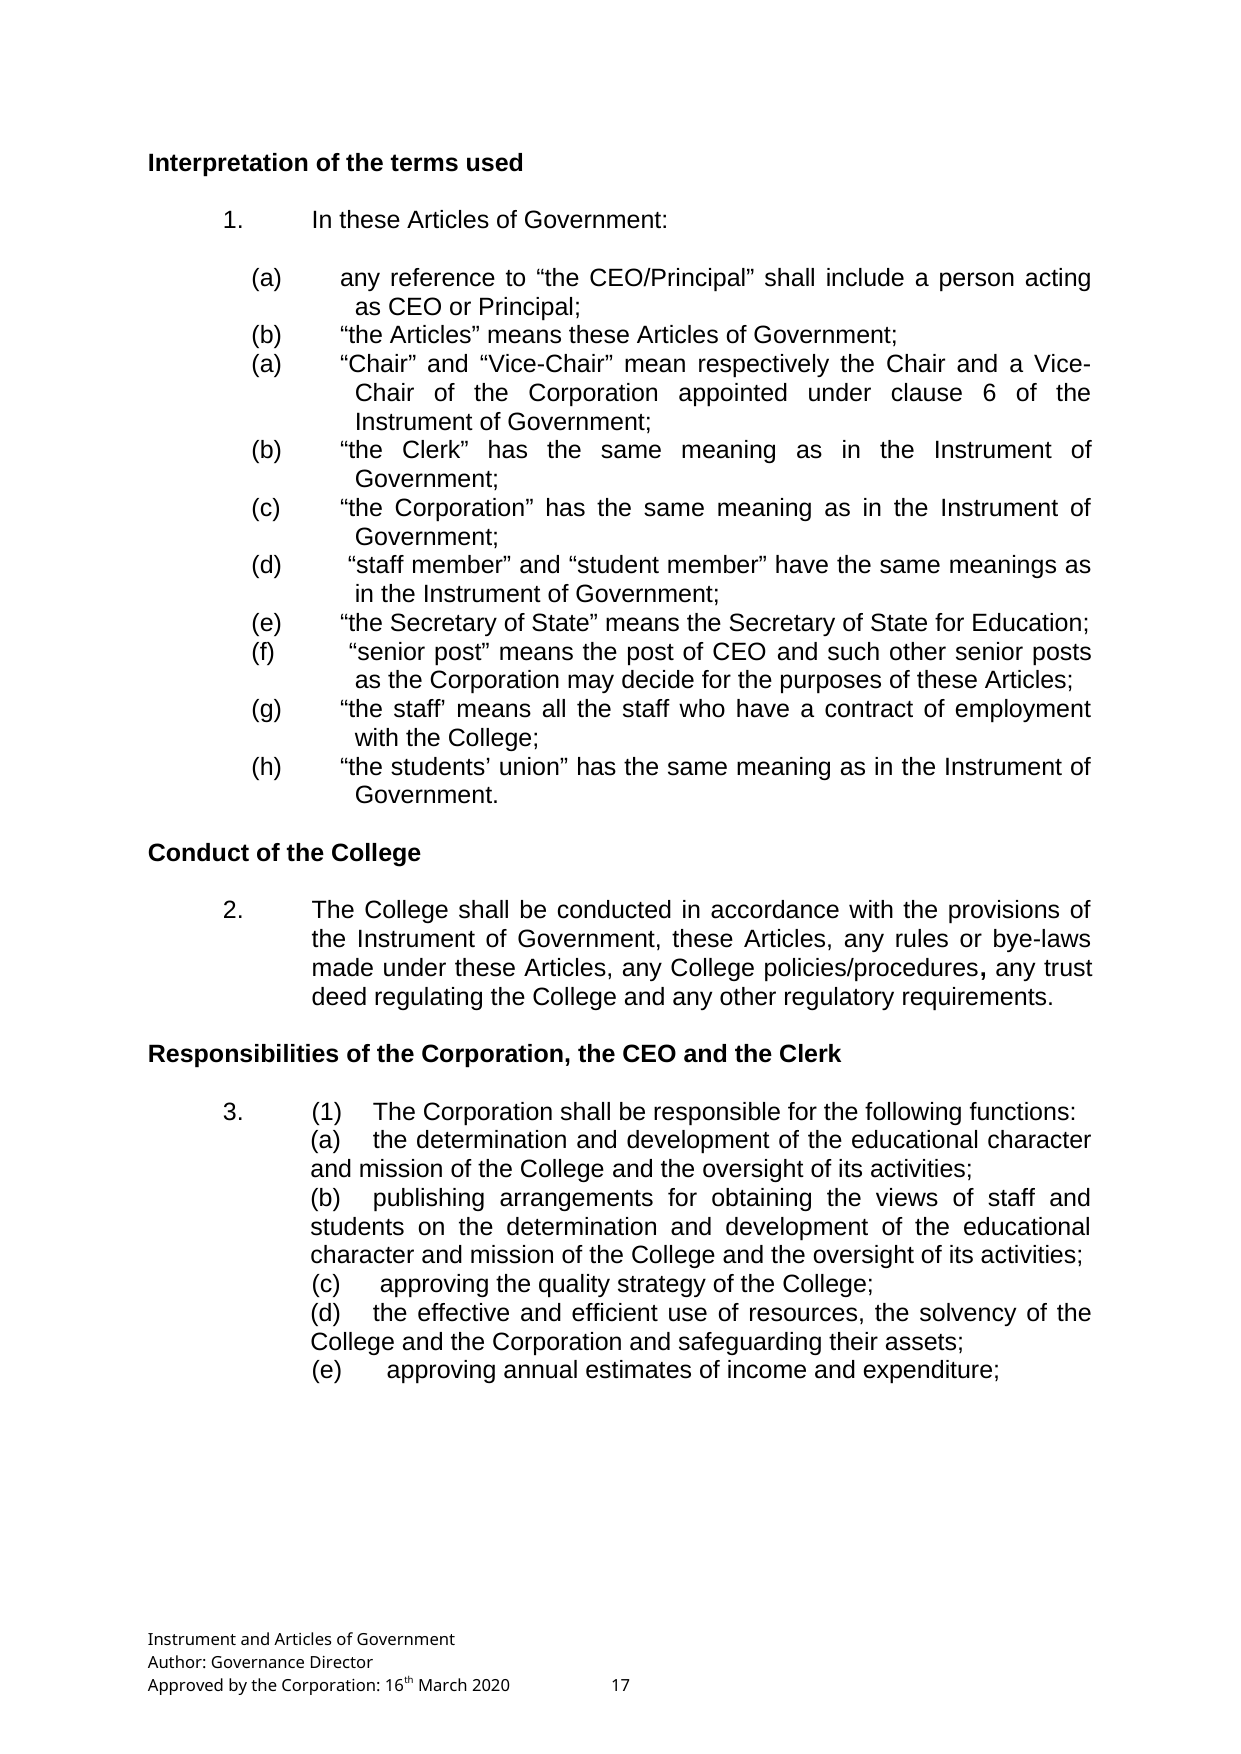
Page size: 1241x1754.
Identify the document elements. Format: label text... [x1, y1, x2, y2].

list The College shall be conducted in accordance with the provisions of the Instrument of Government, these Articles, any rules or bye-laws made under these Articles, any College policies/procedures, any trust deed regulating the College and any other regulatory requirements. [223, 895, 1092, 1010]
list “Chair” and “Vice-Chair” mean respectively the Chair and a Vice-Chair of the Corporation appointed under clause 6 of the Instrument of Government; [251, 349, 1092, 435]
list “the students’ union” has the same meaning as in the Instrument of Government. [251, 751, 1092, 809]
text Responsibilities of the Corporation, the CEO and the Clerk [148, 1039, 1092, 1068]
text (a) the determination and development of the educational character and mission of the College and the oversight of its activities; [235, 1125, 1092, 1183]
text (c) approving the quality strategy of the College; [295, 1269, 1092, 1298]
text (d) the effective and efficient use of resources, the solvency of the College and the Corporation and safeguarding their assets; [235, 1298, 1092, 1355]
list “staff member” and “student member” have the same meanings as in the Instrument of Government; [251, 550, 1092, 608]
list “the Secretary of State” means the Secretary of State for Education; [251, 608, 1092, 636]
list “the Corporation” has the same meaning as in the Instrument of Government; [251, 493, 1092, 550]
text Interpretation of the terms used [148, 148, 1092, 176]
list any reference to “the CEO/Principal” shall include a person acting as CEO or Principal; [251, 263, 1092, 320]
list “the Articles” means these Articles of Government; [251, 320, 1092, 349]
list (1) The Corporation shall be responsible for the following functions: [223, 1096, 1092, 1125]
list In these Articles of Government: [223, 205, 1092, 234]
list “the staff’ means all the staff who have a contract of employment with the College; [251, 694, 1092, 751]
text (b) publishing arrangements for obtaining the views of staff and students on the determination and development of the educational character and mission of the College and the oversight of its activities; [235, 1183, 1092, 1269]
text (e) approving annual estimates of income and expenditure; [235, 1355, 1092, 1384]
text Conduct of the College [148, 838, 1092, 866]
list “senior post” means the post of CEO and such other senior posts as the Corporation may decide for the purposes of these Articles; [251, 636, 1092, 694]
list “the Clerk” has the same meaning as in the Instrument of Government; [251, 435, 1092, 493]
